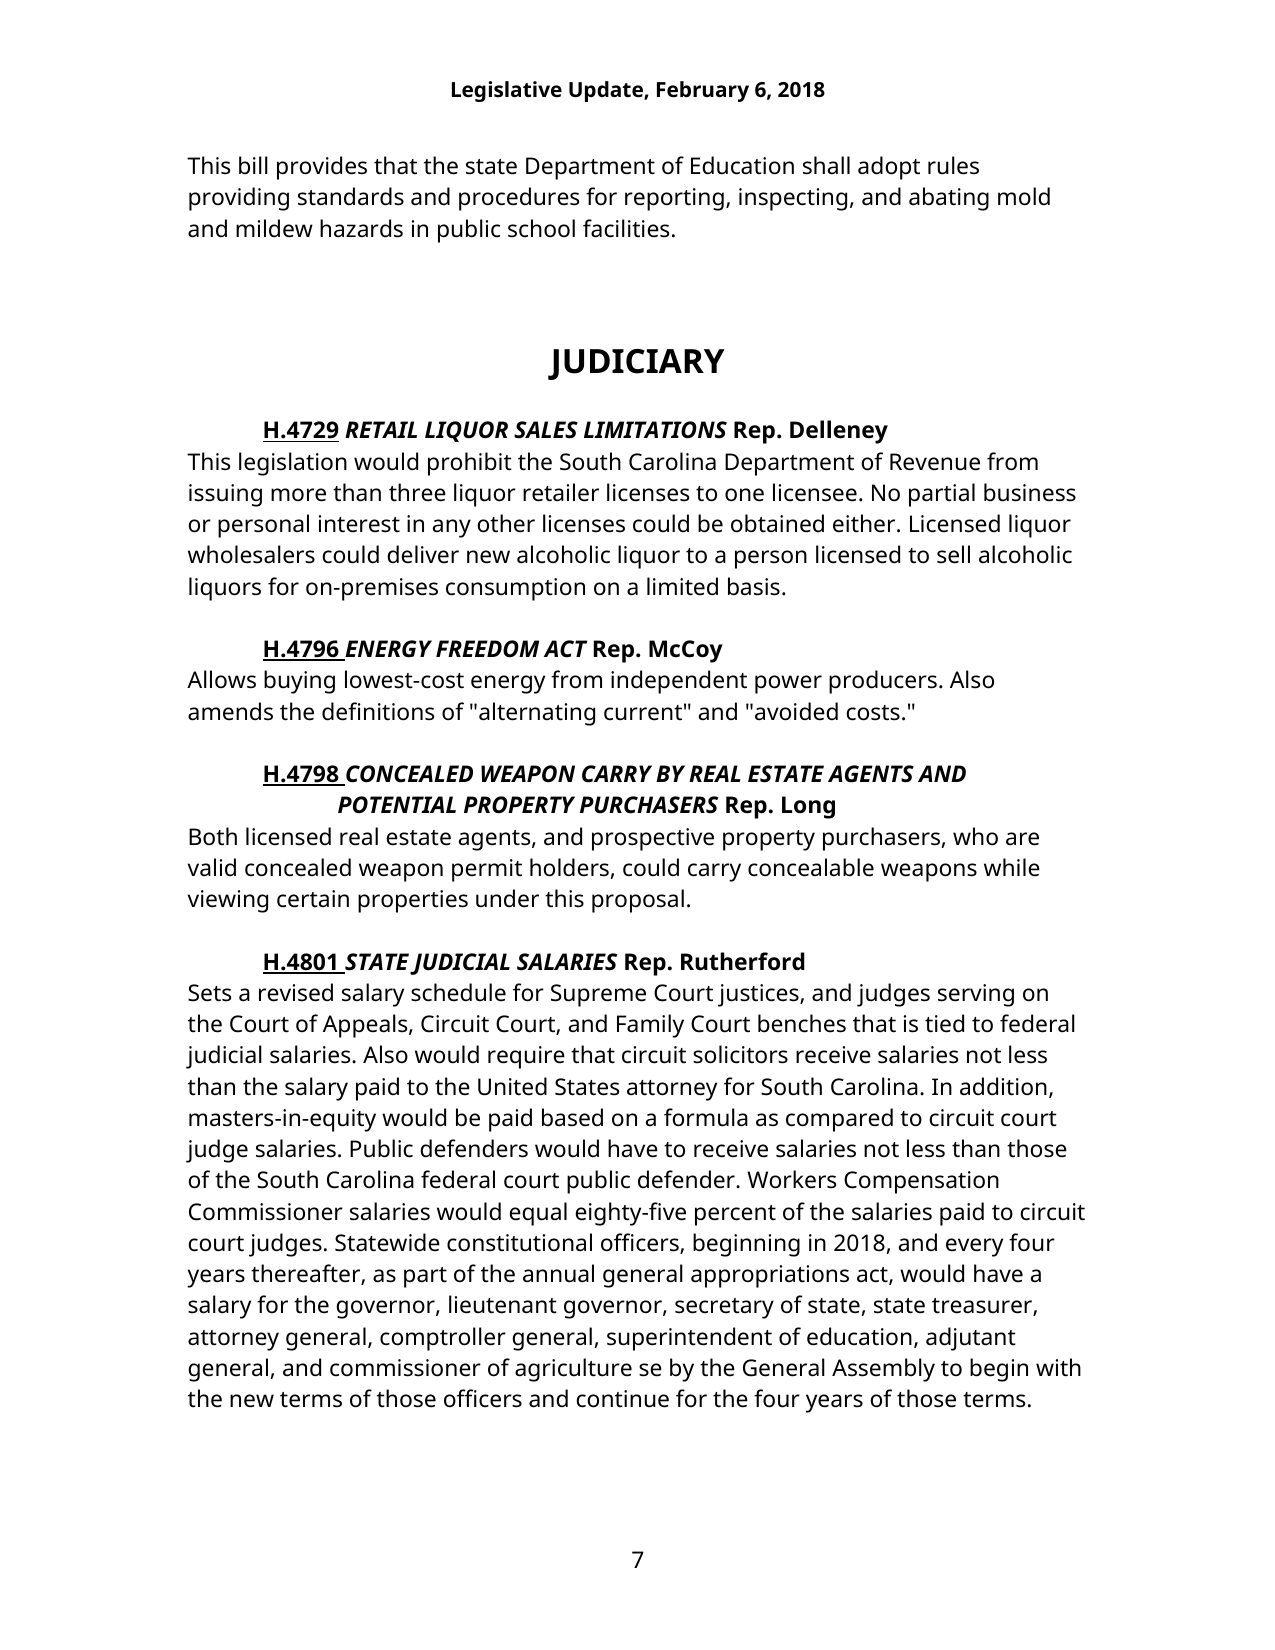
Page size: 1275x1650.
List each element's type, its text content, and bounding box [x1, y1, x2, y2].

text JUDICIARY [187, 337, 1087, 383]
text H.4729 RETAIL LIQUOR SALES LIMITATIONS Rep. Delleney [187, 414, 1087, 445]
text This bill provides that the state Department of Education shall adopt rules providing standards and procedures for reporting, inspecting, and abating mold and mildew hazards in public school facilities. [187, 150, 1087, 244]
text H.4798 CONCEALED WEAPON CARRY BY REAL ESTATE AGENTS AND POTENTIAL PROPERTY PURCHASERS Rep. Long [187, 758, 1087, 820]
text H.4796 ENERGY FREEDOM ACT Rep. McCoy [187, 633, 1087, 664]
text Allows buying lowest-cost energy from independent power producers. Also amends the definitions of "alternating current" and "avoided costs." [187, 664, 1087, 727]
text Both licensed real estate agents, and prospective property purchasers, who are valid concealed weapon permit holders, could carry concealable weapons while viewing certain properties under this proposal. [187, 820, 1087, 914]
text H.4801 STATE JUDICIAL SALARIES Rep. Rutherford [187, 945, 1087, 977]
text Sets a revised salary schedule for Supreme Court justices, and judges serving on the Court of Appeals, Circuit Court, and Family Court benches that is tied to federal judicial salaries. Also would require that circuit solicitors receive salaries not less than the salary paid to the United States attorney for South Carolina. In addition, masters-in-equity would be paid based on a formula as compared to circuit court judge salaries. Public defenders would have to receive salaries not less than those of the South Carolina federal court public defender. Workers Compensation Commissioner salaries would equal eighty-five percent of the salaries paid to circuit court judges. Statewide constitutional officers, beginning in 2018, and every four years thereafter, as part of the annual general appropriations act, would have a salary for the governor, lieutenant governor, secretary of state, state treasurer, attorney general, comptroller general, superintendent of education, adjutant general, and commissioner of agriculture se by the General Assembly to begin with the new terms of those officers and continue for the four years of those terms. [187, 977, 1087, 1414]
text This legislation would prohibit the South Carolina Department of Revenue from issuing more than three liquor retailer licenses to one licensee. No partial business or personal interest in any other licenses could be obtained either. Licensed liquor wholesalers could deliver new alcoholic liquor to a person licensed to sell alcoholic liquors for on-premises consumption on a limited basis. [187, 445, 1087, 602]
